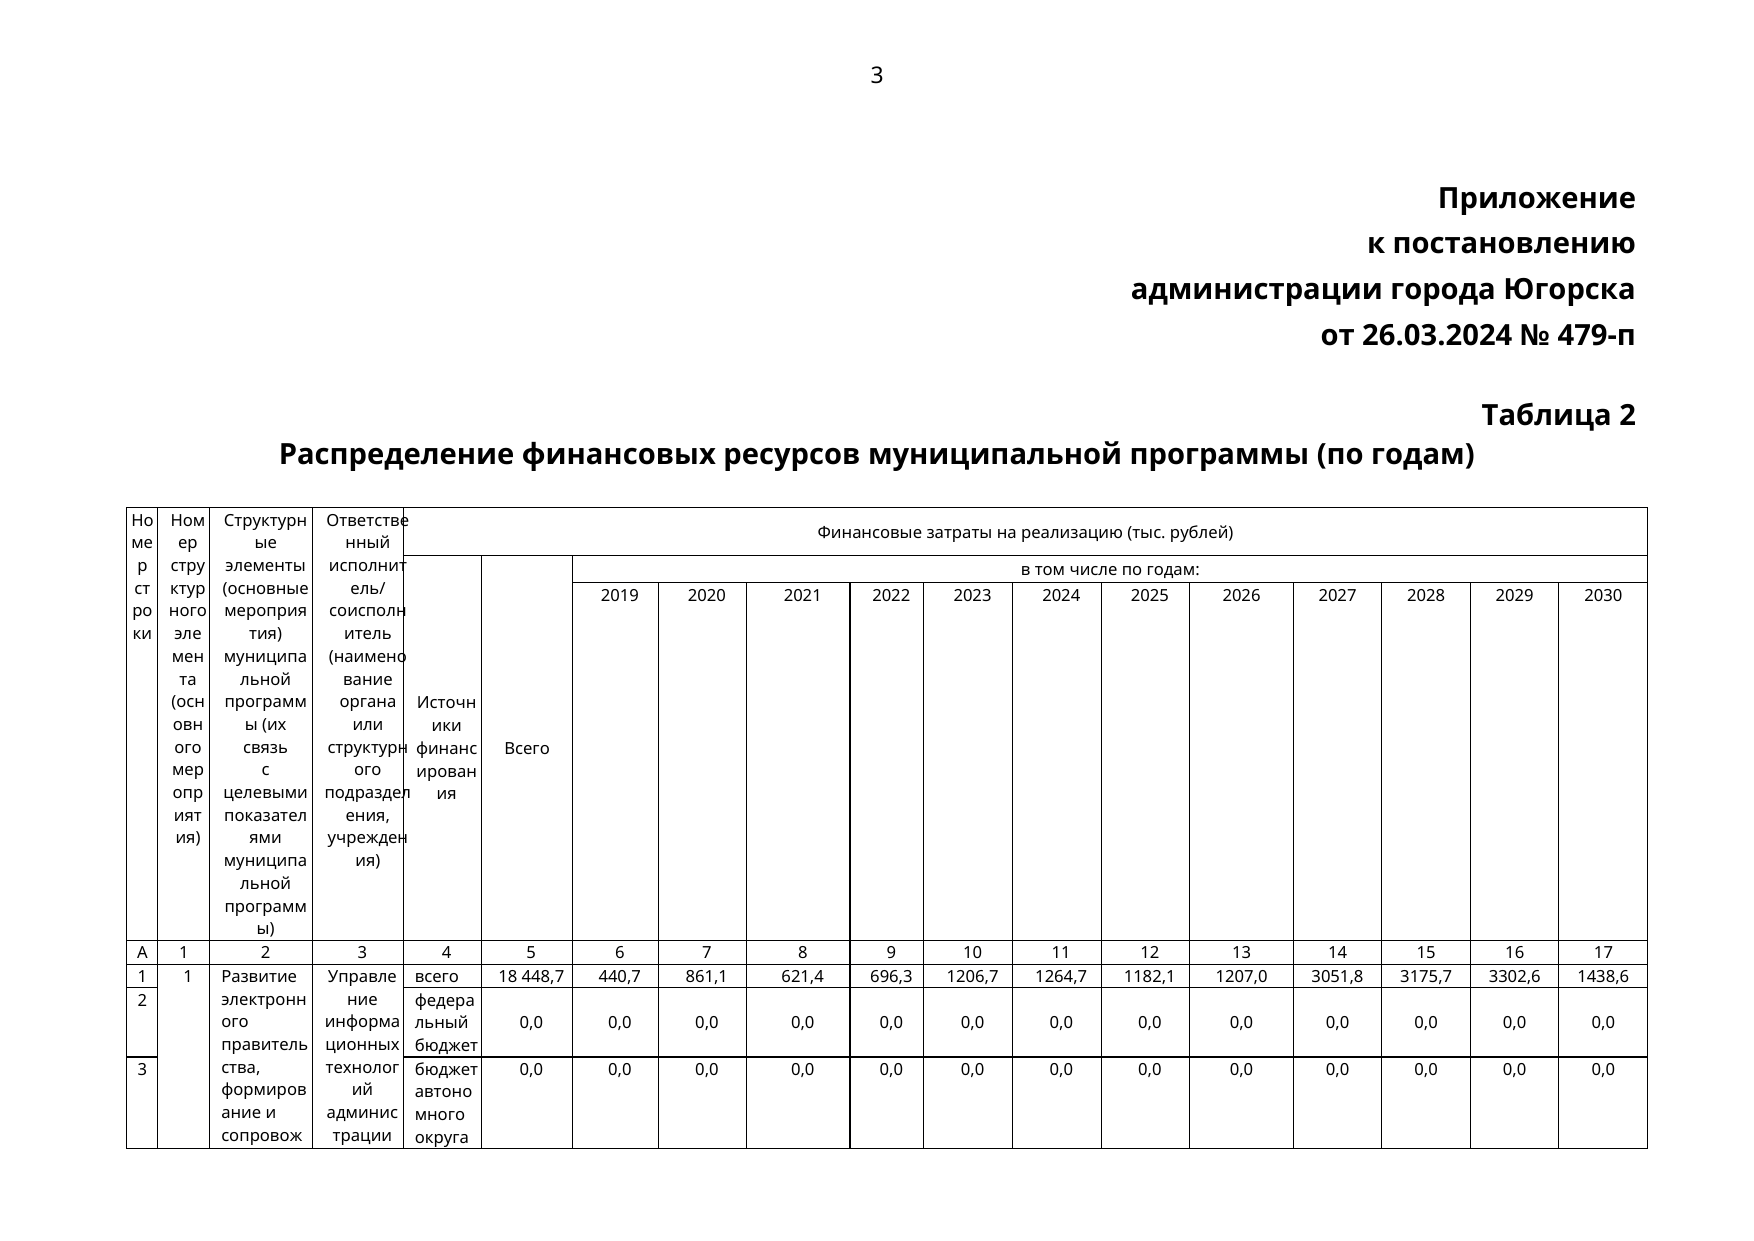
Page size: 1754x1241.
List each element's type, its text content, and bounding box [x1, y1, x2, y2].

text администрации города Югорска [118, 268, 1636, 308]
table_cell 1207,0 [1190, 965, 1293, 987]
table_cell 2024 [1013, 583, 1101, 940]
table_cell 8 [747, 941, 849, 963]
table_cell 6 [573, 941, 658, 963]
table_cell всего [404, 965, 481, 987]
table_cell федеральный бюджет [404, 988, 481, 1056]
text к постановлению [118, 223, 1636, 262]
table_cell 696,3 [851, 965, 923, 987]
table_cell 0,0 [1294, 1058, 1381, 1148]
table_cell 0,0 [1382, 988, 1470, 1056]
table_cell 1 [127, 965, 157, 987]
table_cell 3302,6 [1471, 965, 1558, 987]
table_cell 2026 [1190, 583, 1293, 940]
table_header Номер строки [127, 508, 157, 940]
table_cell 2022 [851, 583, 923, 940]
table_cell 0,0 [1559, 988, 1647, 1056]
table_cell 2020 [659, 583, 746, 940]
table_cell 0,0 [482, 988, 572, 1056]
table_header Структурные элементы (основные мероприятия) муниципальной программы (их связь с целевыми показателями муниципальной программы) [210, 508, 312, 940]
table_cell 2028 [1382, 583, 1470, 940]
table_cell 0,0 [924, 988, 1012, 1056]
table_cell 11 [1013, 941, 1101, 963]
table_cell 861,1 [659, 965, 746, 987]
table_cell 0,0 [482, 1058, 572, 1148]
table_cell 4 [404, 941, 481, 963]
table_cell А [127, 941, 157, 963]
table_cell 0,0 [747, 988, 849, 1056]
table_cell 17 [1559, 941, 1647, 963]
table_cell 0,0 [1102, 1058, 1189, 1148]
table_cell 0,0 [1190, 1058, 1293, 1148]
table_cell 0,0 [924, 1058, 1012, 1148]
table_cell 15 [1382, 941, 1470, 963]
table_cell 0,0 [573, 1058, 658, 1148]
table_cell 5 [482, 941, 572, 963]
table_cell 0,0 [659, 988, 746, 1056]
table_cell 3 [313, 941, 403, 963]
text Таблица 2 [118, 394, 1636, 433]
table_cell 3175,7 [1382, 965, 1470, 987]
table_cell 3 [127, 1058, 157, 1148]
table_cell 0,0 [1471, 1058, 1558, 1148]
table_cell 2030 [1559, 583, 1647, 940]
table_cell 0,0 [1559, 1058, 1647, 1148]
table_cell 0,0 [1294, 988, 1381, 1056]
table_cell в том числе по годам: [573, 556, 1647, 582]
table_cell 12 [1102, 941, 1189, 963]
table_cell 2027 [1294, 583, 1381, 940]
table_cell 1182,1 [1102, 965, 1189, 987]
table_cell 1438,6 [1559, 965, 1647, 987]
table_cell 0,0 [747, 1058, 849, 1148]
table_cell 2019 [573, 583, 658, 940]
table_cell 9 [851, 941, 923, 963]
table_header Ответственный исполнитель/ соисполнитель (наименование органа или структурного подразделения, учреждения) [313, 508, 403, 940]
table_cell Управление информационных технологий администрации города Югорска [313, 965, 403, 1148]
table_cell 621,4 [747, 965, 849, 987]
table_cell 0,0 [1471, 988, 1558, 1056]
table_cell 0,0 [1013, 1058, 1101, 1148]
table_cell 14 [1294, 941, 1381, 963]
table_cell 16 [1471, 941, 1558, 963]
table_cell Всего [482, 556, 572, 940]
table_cell бюджет автономного округа [404, 1058, 481, 1148]
table_cell 0,0 [573, 988, 658, 1056]
table_cell 0,0 [1013, 988, 1101, 1056]
table_cell 1 [158, 965, 209, 1148]
table_cell Источники финансирования [404, 556, 481, 940]
table_cell 3051,8 [1294, 965, 1381, 987]
table_cell 2021 [747, 583, 849, 940]
text Приложение [118, 177, 1636, 217]
table_cell 2029 [1471, 583, 1558, 940]
table_cell 440,7 [573, 965, 658, 987]
table_cell 0,0 [659, 1058, 746, 1148]
table_cell 2 [210, 941, 312, 963]
table_cell 1264,7 [1013, 965, 1101, 987]
text Распределение финансовых ресурсов муниципальной программы (по годам) [118, 433, 1636, 473]
table_cell 2 [127, 988, 157, 1056]
table_cell 13 [1190, 941, 1293, 963]
table_cell 0,0 [1382, 1058, 1470, 1148]
table_header Номер структурного элемента (основного мероприятия) [158, 508, 209, 940]
table_cell 2023 [924, 583, 1012, 940]
table_cell 1 [158, 941, 209, 963]
table_cell 18 448,7 [482, 965, 572, 987]
text от 26.03.2024 № 479-п [118, 314, 1636, 354]
table_cell 10 [924, 941, 1012, 963]
table_header Финансовые затраты на реализацию (тыс. рублей) [404, 508, 1647, 555]
table_cell 0,0 [1102, 988, 1189, 1056]
table_cell Развитие электронного правительства, формирование и сопровождение информационных ресурсов и систем, обеспечение доступа к ним (1,2,3,4,5,6) [210, 965, 312, 1148]
table_cell 0,0 [1190, 988, 1293, 1056]
table_cell 0,0 [851, 1058, 923, 1148]
table_cell 7 [659, 941, 746, 963]
table_cell 1206,7 [924, 965, 1012, 987]
table_cell 2025 [1102, 583, 1189, 940]
table_cell 0,0 [851, 988, 923, 1056]
